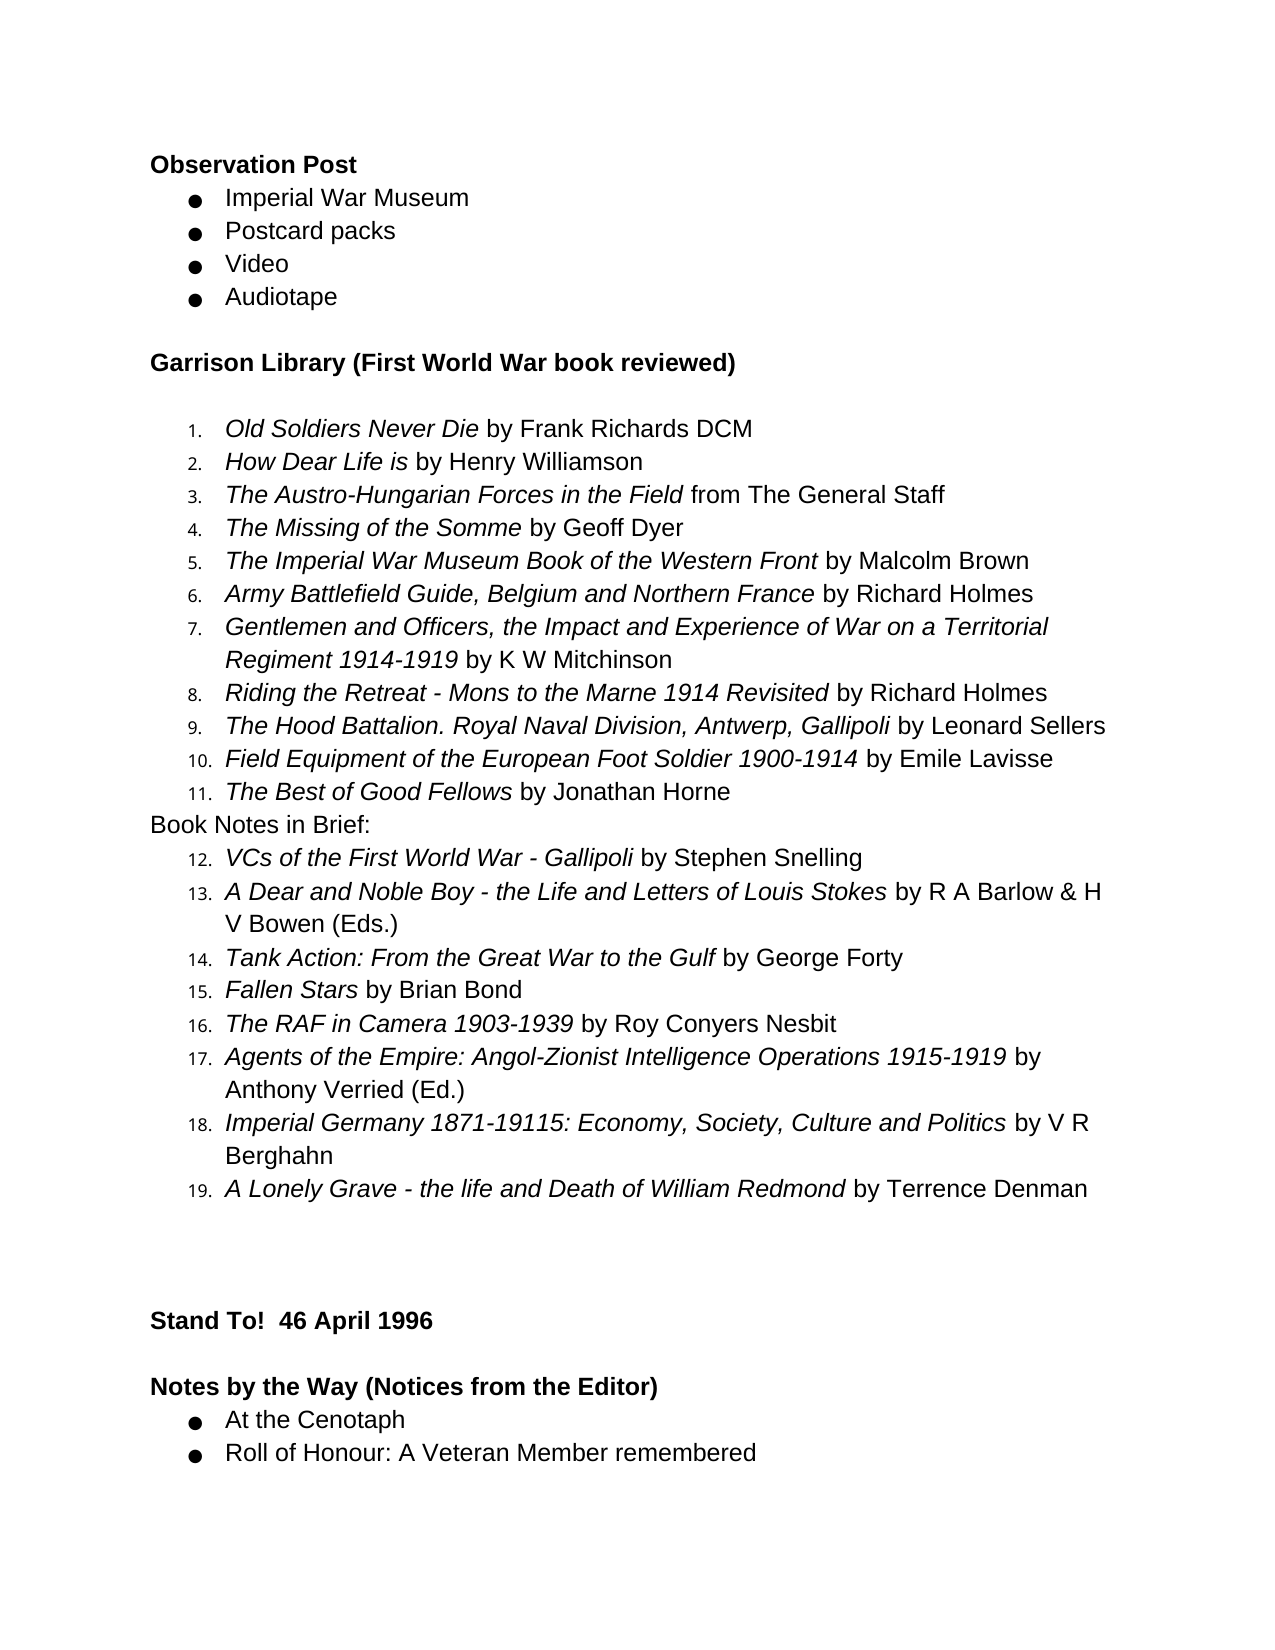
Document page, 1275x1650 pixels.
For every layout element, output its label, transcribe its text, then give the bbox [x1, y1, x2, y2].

list Tank Action: From the Great War to the Gulf by George Forty [187, 942, 1125, 971]
list The Missing of the Somme by Geoff Dyer [187, 513, 1125, 542]
list Army Battlefield Guide, Belgium and Northern France by Richard Holmes [187, 579, 1125, 608]
list Roll of Honour: A Veteran Member remembered [187, 1438, 1125, 1467]
list The Austro-Hungarian Forces in the Field from The General Staff [187, 480, 1125, 509]
list The Hood Battalion. Royal Naval Division, Antwerp, Gallipoli by Leonard Sellers [187, 711, 1125, 740]
list Old Soldiers Never Die by Frank Richards DCM [187, 414, 1125, 443]
list Agents of the Empire: Angol-Zionist Intelligence Operations 1915-1919 by Anthony Verried (Ed.) [187, 1042, 1125, 1103]
list At the Cenotaph [187, 1405, 1125, 1433]
list Postcard packs [187, 216, 1125, 245]
list Gentlemen and Officers, the Impact and Experience of War on a Territorial Regiment 1914-1919 by K W Mitchinson [187, 612, 1125, 674]
list The Imperial War Museum Book of the Western Front by Malcolm Brown [187, 546, 1125, 575]
list The RAF in Camera 1903-1939 by Roy Conyers Nesbit [187, 1008, 1125, 1037]
text Stand To! 46 April 1996 [150, 1306, 1125, 1334]
text Observation Post [150, 150, 1125, 179]
list The Best of Good Fellows by Jonathan Horne [187, 777, 1125, 806]
list How Dear Life is by Henry Williamson [187, 447, 1125, 476]
list Audiotape [187, 282, 1125, 311]
list VCs of the First World War - Gallipoli by Stephen Snelling [187, 843, 1125, 872]
list A Dear and Noble Boy - the Life and Letters of Louis Stokes by R A Barlow & H V Bowen (Eds.) [187, 876, 1125, 938]
text Notes by the Way (Notices from the Editor) [150, 1372, 1125, 1401]
list Imperial War Museum [187, 183, 1125, 212]
list Fallen Stars by Brian Bond [187, 976, 1125, 1004]
text Book Notes in Brief: [150, 810, 1125, 839]
text Garrison Library (First World War book reviewed) [150, 348, 1125, 377]
list Video [187, 249, 1125, 278]
list Field Equipment of the European Foot Soldier 1900-1914 by Emile Lavisse [187, 744, 1125, 773]
list A Lonely Grave - the life and Death of William Redmond by Terrence Denman [187, 1174, 1125, 1202]
list Imperial Germany 1871-19115: Economy, Society, Culture and Politics by V R Berghahn [187, 1108, 1125, 1169]
list Riding the Retreat - Mons to the Marne 1914 Revisited by Richard Holmes [187, 678, 1125, 707]
